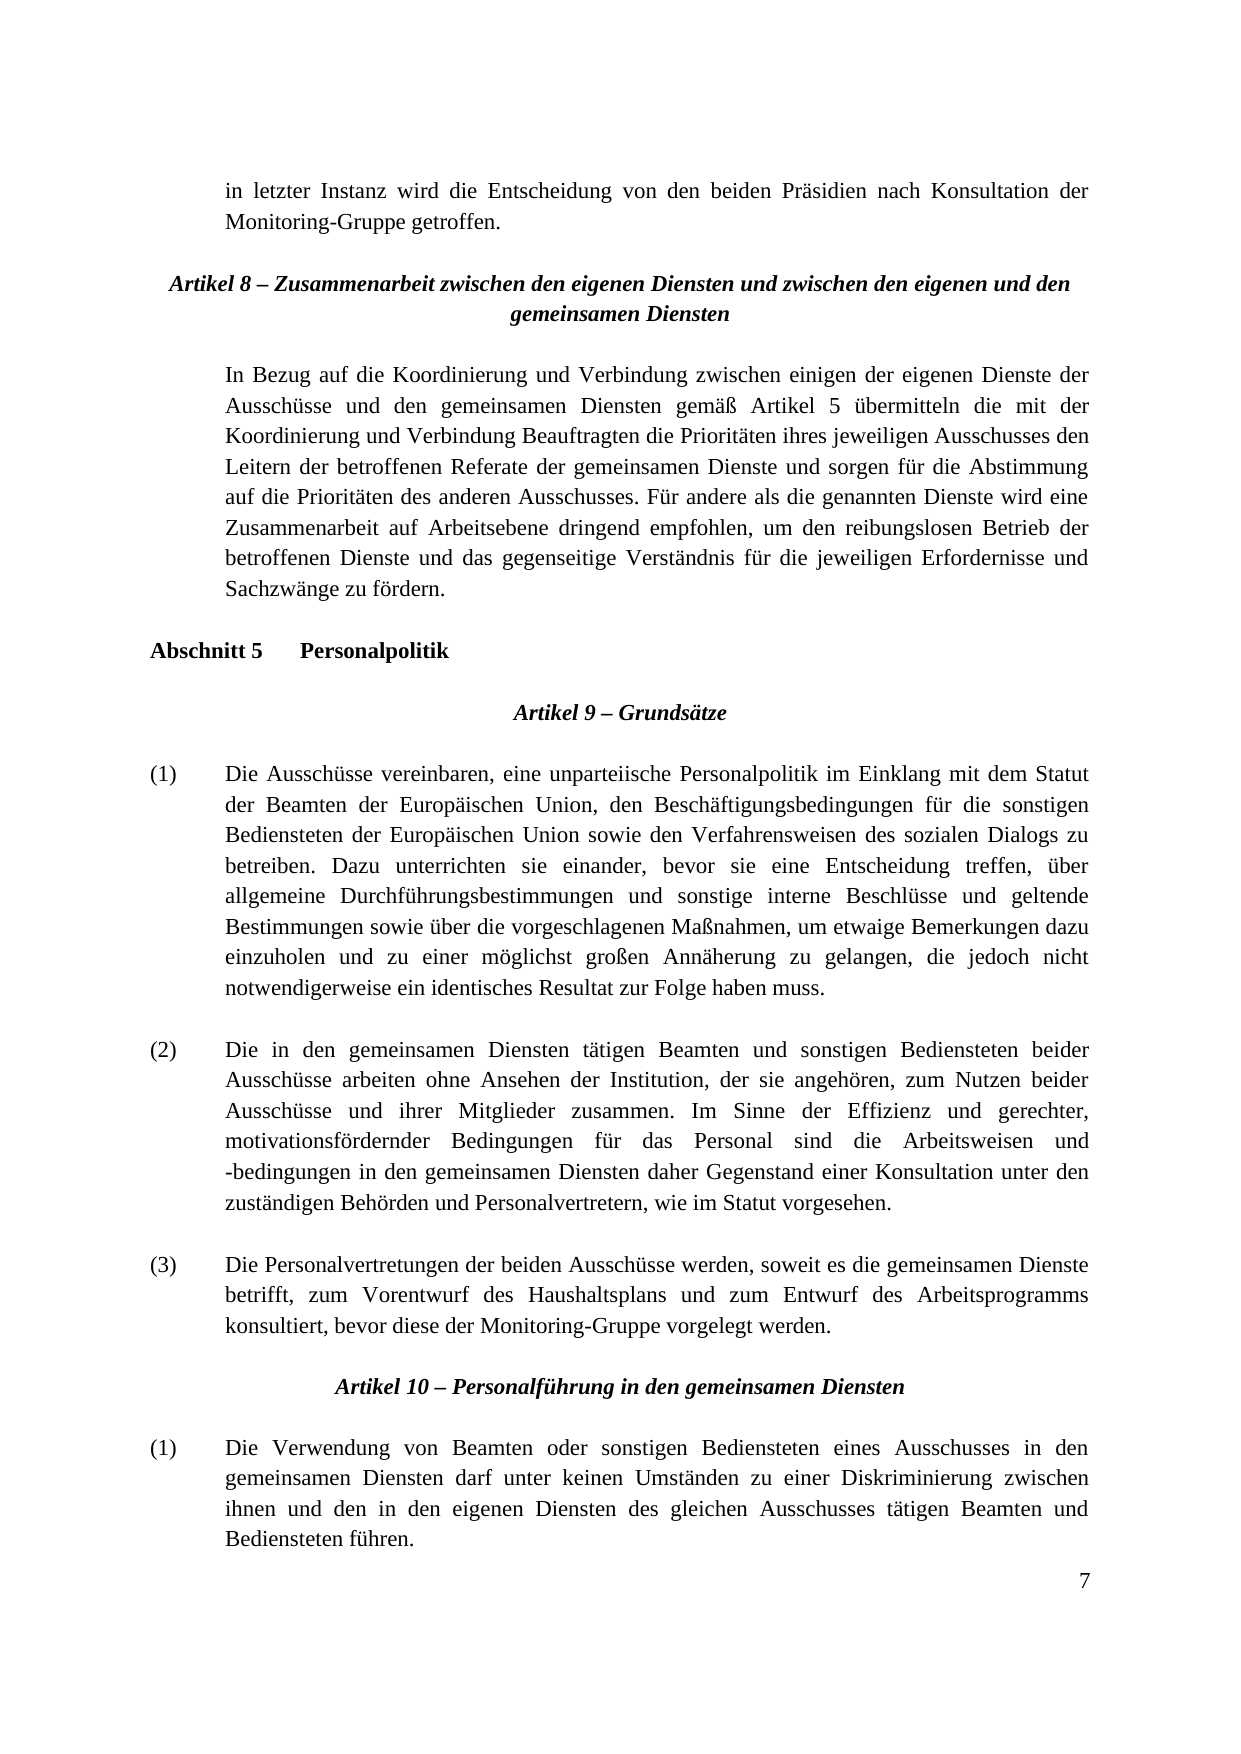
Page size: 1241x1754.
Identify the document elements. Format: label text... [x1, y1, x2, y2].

text (1) Die Ausschüsse vereinbaren, eine unparteiische Personalpolitik im Einklang mit dem Statut der Beamten der Europäischen Union, den Beschäftigungsbedingungen für die sonstigen Bediensteten der Europäischen Union sowie den Verfahrensweisen des sozialen Dialogs zu betreiben. Dazu unterrichten sie einander, bevor sie eine Entscheidung treffen, über allgemeine Durchführungsbestimmungen und sonstige interne Beschlüsse und geltende Bestimmungen sowie über die vorgeschlagenen Maßnahmen, um etwaige Bemerkungen dazu einzuholen und zu einer möglichst großen Annäherung zu gelangen, die jedoch nicht notwendigerweise ein identisches Resultat zur Folge haben muss. [150, 760, 1090, 1000]
text (2) Die in den gemeinsamen Diensten tätigen Beamten und sonstigen Bediensteten beider Ausschüsse arbeiten ohne Ansehen der Institution, der sie angehören, zum Nutzen beider Ausschüsse und ihrer Mitglieder zusammen. Im Sinne der Effizienz und gerechter, motivationsfördernder Bedingungen für das Personal sind die Arbeitsweisen und -bedingungen in den gemeinsamen Diensten daher Gegenstand einer Konsultation unter den zuständigen Behörden und Personalvertretern, wie im Statut vorgesehen. [150, 1036, 1090, 1215]
text Artikel 10 – Personalführung in den gemeinsamen Diensten [150, 1373, 1090, 1399]
text Artikel 9 – Grundsätze [150, 699, 1090, 726]
text (3) Die Personalvertretungen der beiden Ausschüsse werden, soweit es die gemeinsamen Dienste betrifft, zum Vorentwurf des Haushaltsplans und zum Entwurf des Arbeitsprogramms konsultiert, bevor diese der Monitoring-Gruppe vorgelegt werden. [150, 1251, 1090, 1338]
text Abschnitt 5 Personalpolitik [150, 637, 1090, 663]
text (1) Die Verwendung von Beamten oder sonstigen Bediensteten eines Ausschusses in den gemeinsamen Diensten darf unter keinen Umständen zu einer Diskriminierung zwischen ihnen und den in den eigenen Diensten des gleichen Ausschusses tätigen Beamten und Bediensteten führen. [150, 1434, 1090, 1552]
text In Bezug auf die Koordinierung und Verbindung zwischen einigen der eigenen Dienste der Ausschüsse und den gemeinsamen Diensten gemäß Artikel 5 übermitteln die mit der Koordinierung und Verbindung Beauftragten die Prioritäten ihres jeweiligen Ausschusses den Leitern der betroffenen Referate der gemeinsamen Dienste und sorgen für die Abstimmung auf die Prioritäten des anderen Ausschusses. Für andere als die genannten Dienste wird eine Zusammenarbeit auf Arbeitsebene dringend empfohlen, um den reibungslosen Betrieb der betroffenen Dienste und das gegenseitige Verständnis für die jeweiligen Erfordernisse und Sachzwänge zu fördern. [225, 361, 1090, 601]
text Artikel 8 – Zusammenarbeit zwischen den eigenen Diensten und zwischen den eigenen und den gemeinsamen Diensten [150, 270, 1090, 327]
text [150, 177, 1090, 234]
